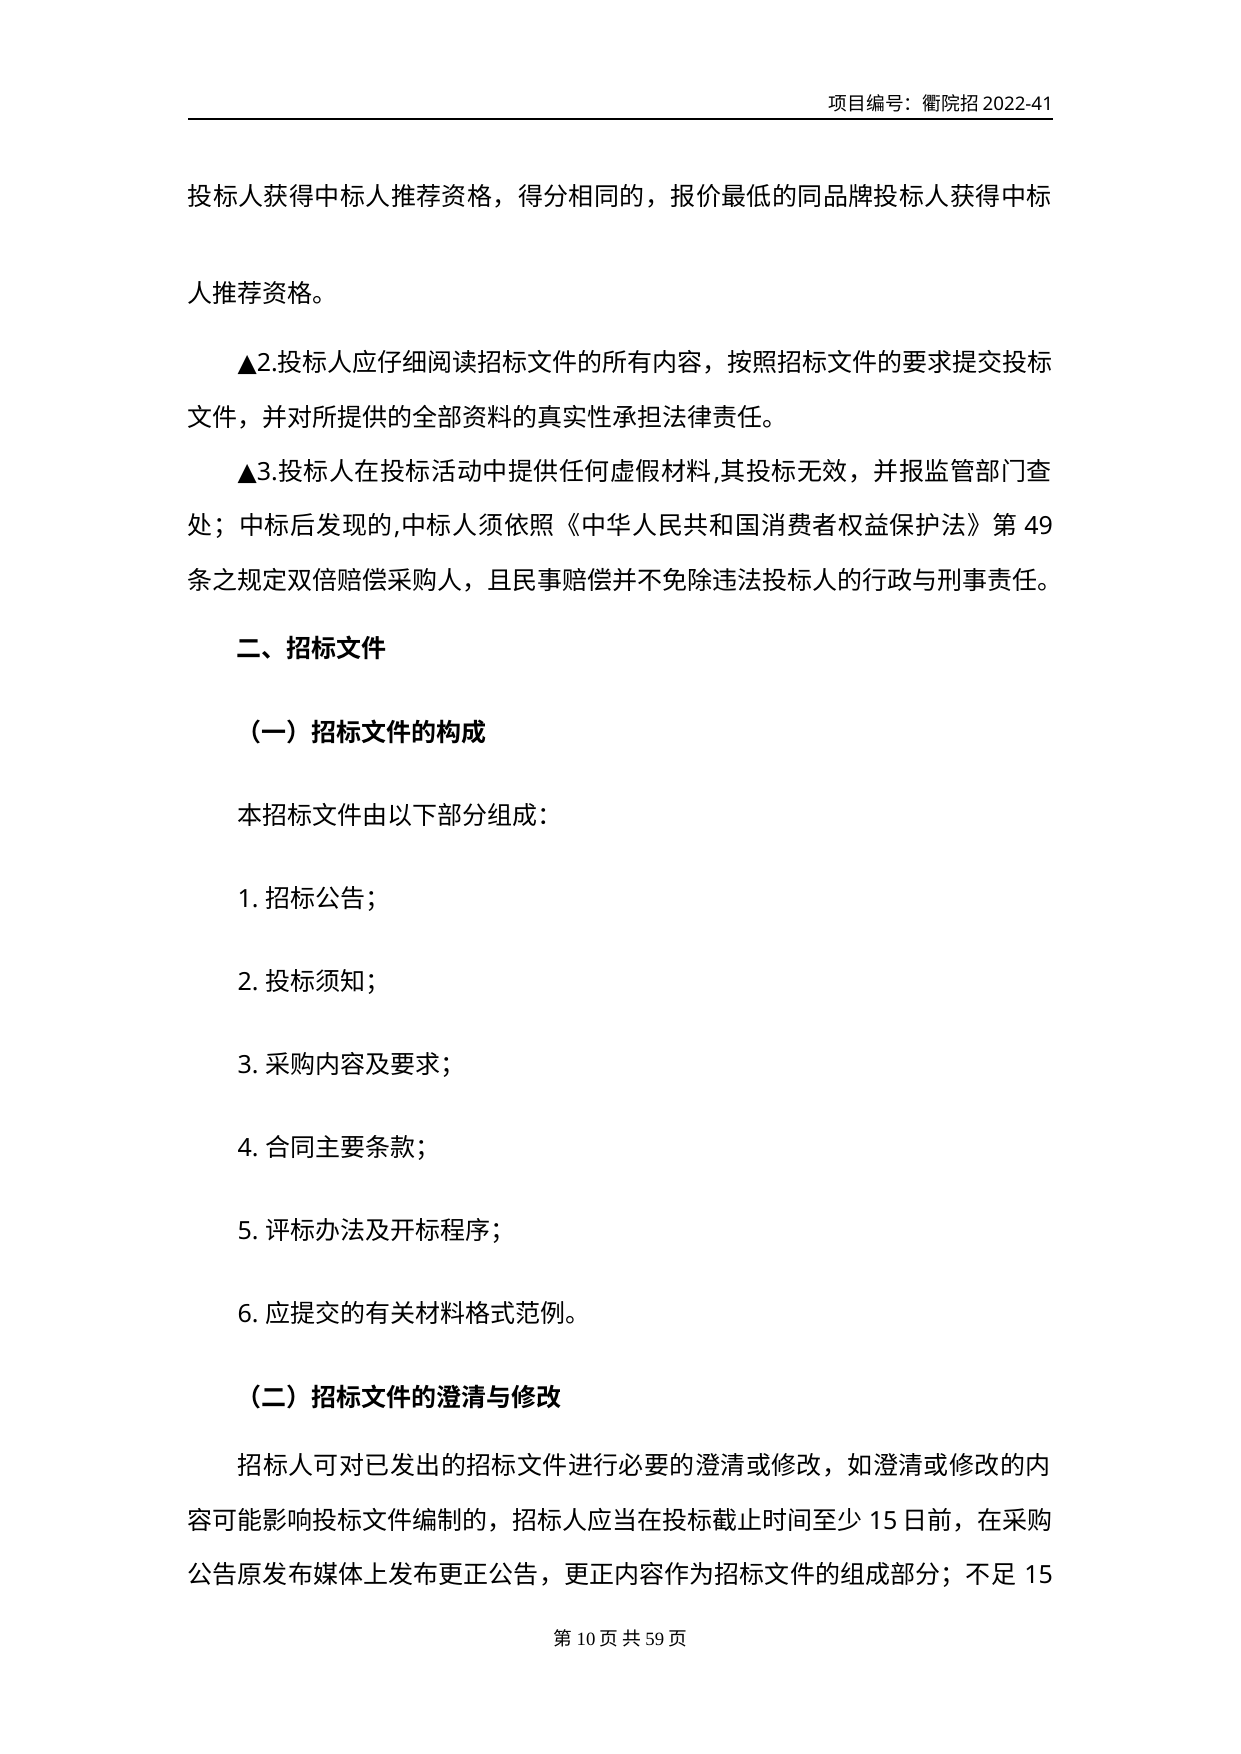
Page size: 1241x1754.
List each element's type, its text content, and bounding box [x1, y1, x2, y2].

text 2. 投标须知； [187, 947, 1053, 1012]
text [187, 162, 1053, 324]
text 4. 合同主要条款； [187, 1113, 1053, 1178]
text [187, 1446, 1053, 1591]
text 3. 采购内容及要求； [187, 1030, 1053, 1095]
text （一）招标文件的构成 [187, 698, 1053, 763]
text ▲2.投标人应仔细阅读招标文件的所有内容，按照招标文件的要求提交投标文件，并对所提供的全部资料的真实性承担法律责任。 [187, 343, 1053, 433]
text ▲3.投标人在投标活动中提供任何虚假材料,其投标无效，并报监管部门查处；中标后发现的,中标人须依照《中华人民共和国消费者权益保护法》第49条之规定双倍赔偿采购人，且民事赔偿并不免除违法投标人的行政与刑事责任。 [187, 451, 1053, 596]
text 5. 评标办法及开标程序； [187, 1196, 1053, 1261]
text 二、招标文件 [187, 614, 1053, 679]
text 1. 招标公告； [187, 864, 1053, 929]
text 本招标文件由以下部分组成： [187, 781, 1053, 846]
text 6. 应提交的有关材料格式范例。 [187, 1279, 1053, 1344]
text （二）招标文件的澄清与修改 [187, 1363, 1053, 1428]
